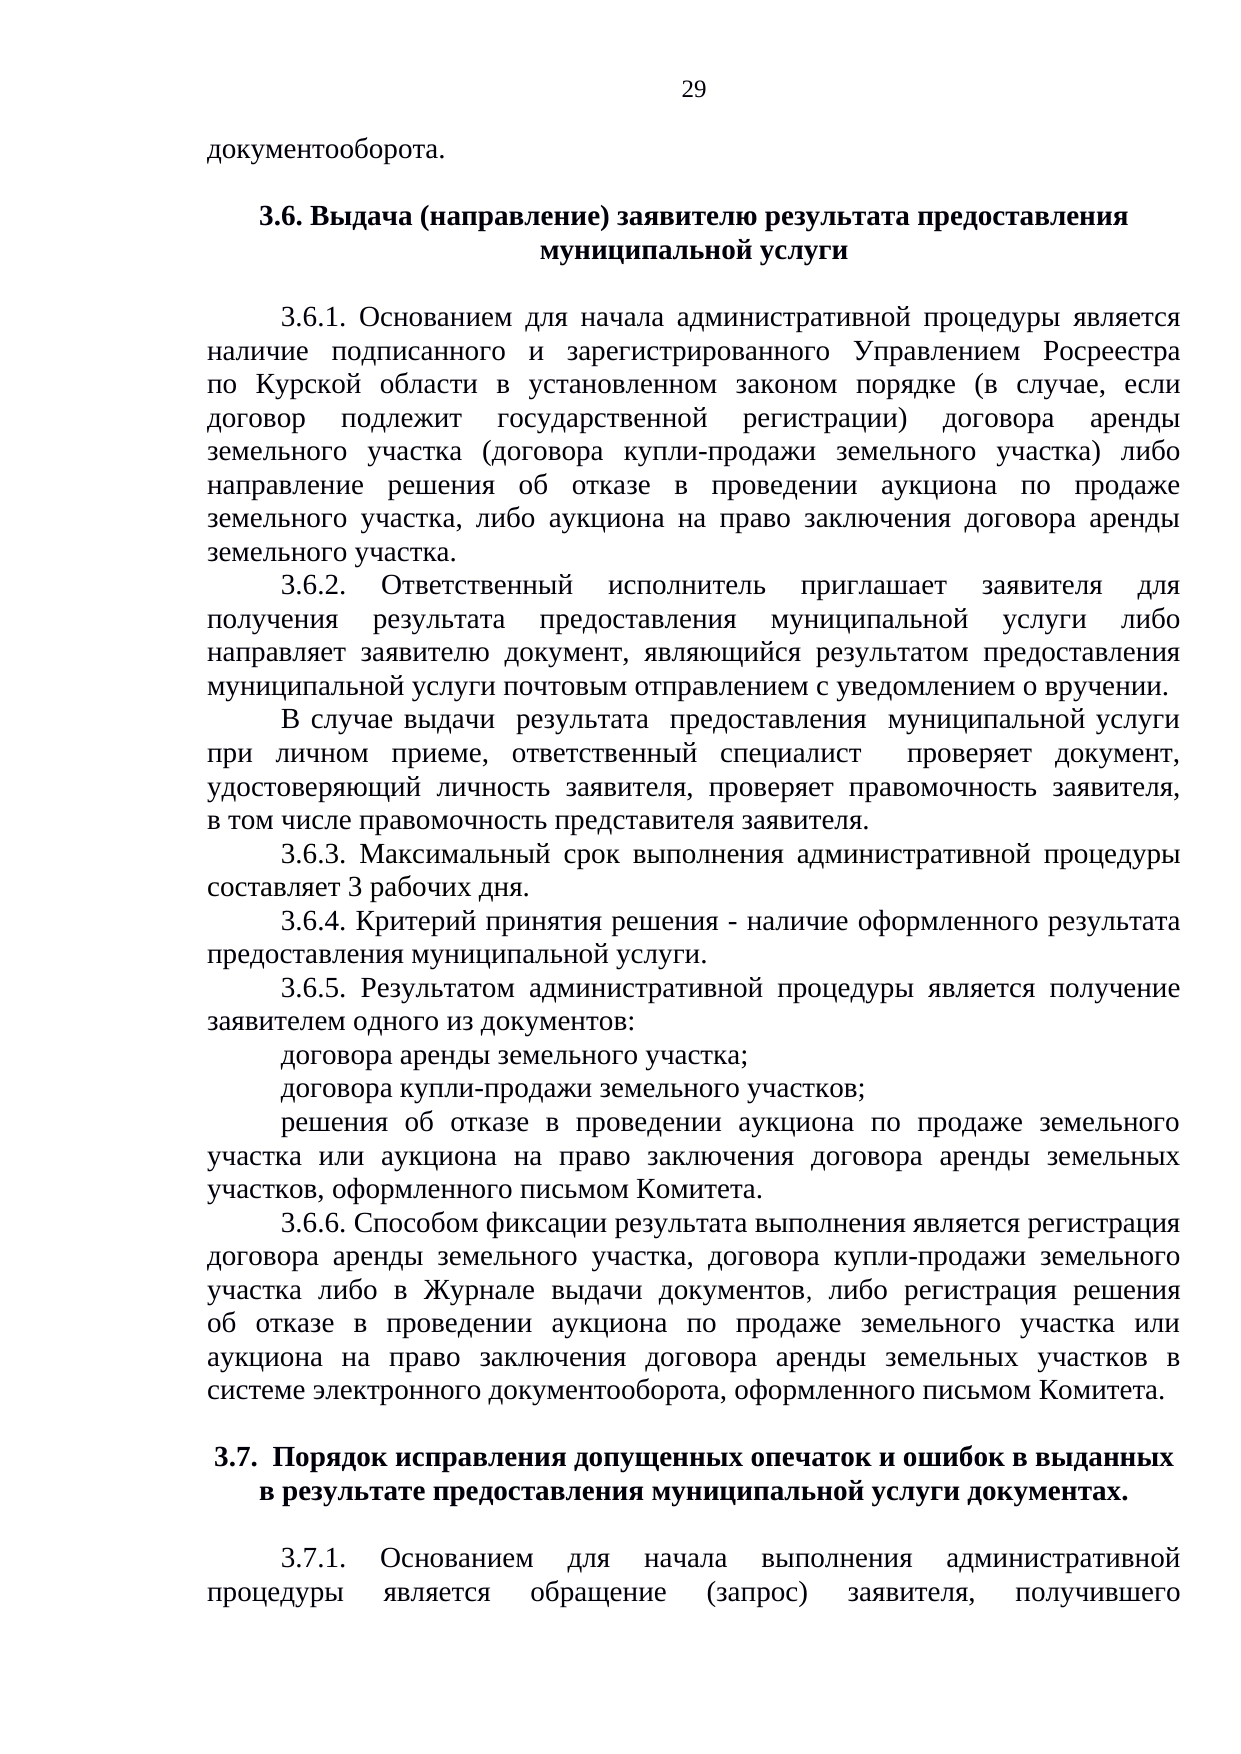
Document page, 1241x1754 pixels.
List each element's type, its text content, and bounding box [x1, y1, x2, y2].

text 3.6. Выдача (направление) заявителю результата предоставления муниципальной услуги [207, 198, 1181, 266]
text 3.6.1. Основанием для начала административной процедуры является наличие подписанного и зарегистрированного Управлением Росреестра по Курской области в установленном законом порядке (в случае, если договор подлежит государственной регистрации) договора аренды земельного участка (договора купли-продажи земельного участка) либо направление решения об отказе в проведении аукциона по продаже земельного участка, либо аукциона на право заключения договора аренды земельного участка. [207, 299, 1181, 567]
text 3.7. Порядок исправления допущенных опечаток и ошибок в выданных в результате предоставления муниципальной услуги документах. [207, 1439, 1181, 1507]
text 3.6.3. Максимальный срок выполнения административной процедуры составляет 3 рабочих дня. [207, 836, 1181, 903]
text 3.6.6. Способом фиксации результата выполнения является регистрация договора аренды земельного участка, договора купли-продажи земельного участка либо в Журнале выдачи документов, либо регистрация решения об отказе в проведении аукциона по продаже земельного участка или аукциона на право заключения договора аренды земельных участков в системе электронного документооборота, оформленного письмом Комитета. [207, 1205, 1181, 1406]
text 3.6.4. Критерий принятия решения - наличие оформленного результата предоставления муниципальной услуги. [207, 903, 1181, 970]
text договора аренды земельного участка; [207, 1037, 1181, 1071]
text 3.6.2. Ответственный исполнитель приглашает заявителя для получения результата предоставления муниципальной услуги либо направляет заявителю документ, являющийся результатом предоставления муниципальной услуги почтовым отправлением с уведомлением о вручении. [207, 567, 1181, 702]
list решения об отказе в проведении аукциона по продаже земельного участка или аукциона на право заключения договора аренды земельных участков, оформленного письмом Комитета. [207, 1104, 1181, 1205]
text договора купли-продажи земельного участков; [207, 1071, 1181, 1104]
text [207, 131, 1181, 165]
text 3.6.5. Результатом административной процедуры является получение заявителем одного из документов: [207, 970, 1181, 1037]
text В случае выдачи результата предоставления муниципальной услуги при личном приеме, ответственный специалист проверяет документ, удостоверяющий личность заявителя, проверяет правомочность заявителя, в том числе правомочность представителя заявителя. [207, 702, 1181, 836]
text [207, 1540, 1181, 1607]
